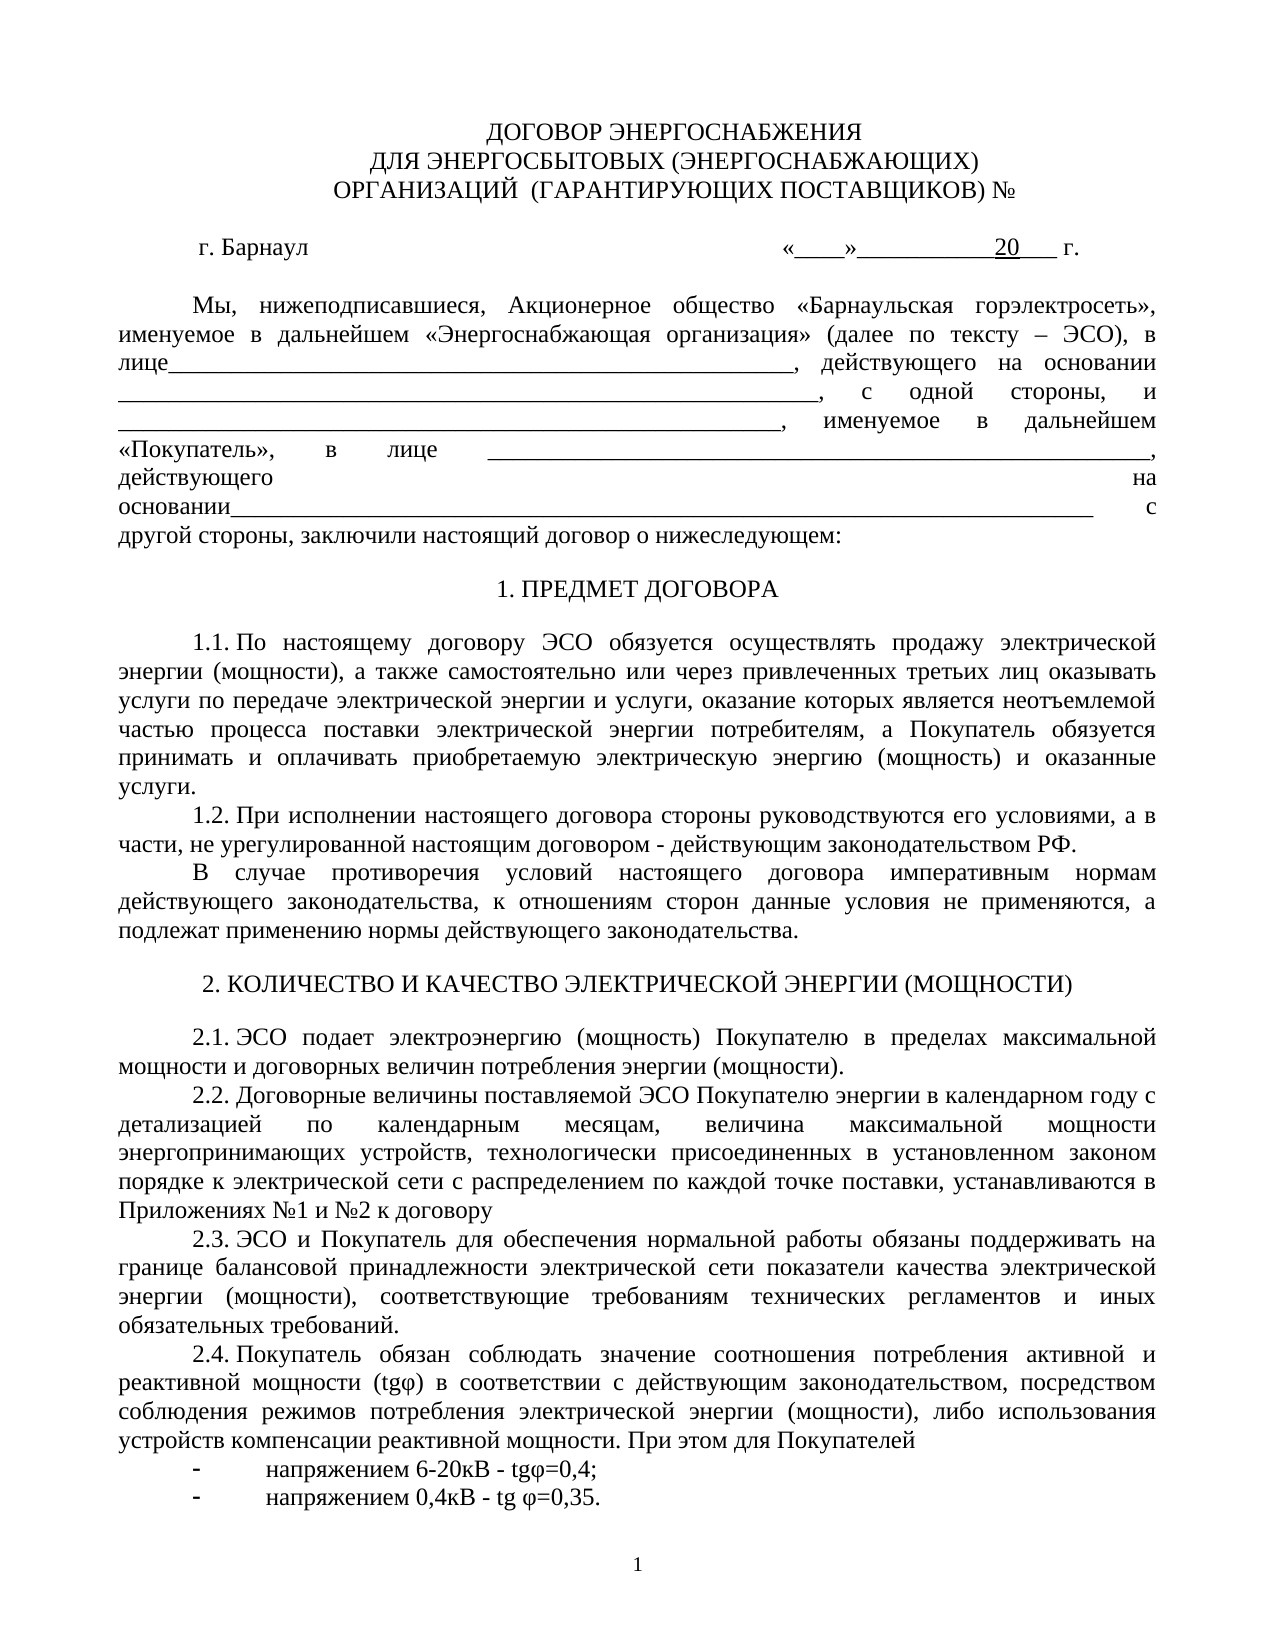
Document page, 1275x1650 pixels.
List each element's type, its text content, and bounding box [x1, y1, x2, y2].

subtitle По настоящему договору ЭСО обязуется осуществлять продажу электрической энергии (мощности), а также самостоятельно или через привлеченных третьих лиц оказывать услуги по передаче электрической энергии и услуги, оказание которых является неотъемлемой частью процесса поставки электрической энергии потребителям, а Покупатель обязуется принимать и оплачивать приобретаемую электрическую энергию (мощность) и оказанные услуги. [118, 627, 1157, 800]
subtitle Покупатель обязан соблюдать значение соотношения потребления активной и реактивной мощности (tgφ) в соответствии с действующим законодательством, посредством соблюдения режимов потребления электрической энергии (мощности), либо использования устройств компенсации реактивной мощности. При этом для Покупателей [118, 1339, 1157, 1454]
subtitle При исполнении настоящего договора стороны руководствуются его условиями, а в части, не урегулированной настоящим договором - действующим законодательством РФ. [118, 800, 1157, 857]
text г. Барнаул «____»___________20___ г. [118, 232, 1157, 261]
subtitle ЭСО и Покупатель для обеспечения нормальной работы обязаны поддерживать на границе балансовой принадлежности электрической сети показатели качества электрической энергии (мощности), соответствующие требованиям технических регламентов и иных обязательных требований. [118, 1224, 1157, 1339]
text ОРГАНИЗАЦИЙ (ГАРАНТИРУЮЩИХ ПОСТАВЩИКОВ) № [118, 175, 1157, 204]
subtitle ЭСО подает электроэнергию (мощность) Покупателю в пределах максимальной мощности и договорных величин потребления энергии (мощности). [118, 1022, 1157, 1080]
subtitle Количество и качество электрической энергии (мощности) [118, 969, 1157, 997]
list напряжением 0,4кВ - tg φ=0,35. [118, 1482, 1157, 1511]
text В случае противоречия условий настоящего договора императивным нормам действующего законодательства, к отношениям сторон данные условия не применяются, а подлежат применению нормы действующего законодательства. [118, 857, 1157, 944]
text ДЛЯ ЭНЕРГОСБЫТОВЫХ (ЭНЕРГОСНАБЖАЮЩИХ) [118, 146, 1157, 175]
text Мы, нижеподписавшиеся, Акционерное общество «Барнаульская горэлектросеть», именуемое в дальнейшем «Энергоснабжающая организация» (далее по тексту – ЭСО), в лице__________________________________________________, действующего на основании ________________________________________________________, с одной стороны, и _____________________________________________________, именуемое в дальнейшем «Покупатель», в лице _____________________________________________________, действующего на основании_____________________________________________________________________ с другой стороны, заключили настоящий договор о нижеследующем: [118, 290, 1157, 549]
list напряжением 6-20кВ - tgφ=0,4; [118, 1454, 1157, 1482]
subtitle Предмет договора [118, 574, 1157, 602]
subtitle Договорные величины поставляемой ЭСО Покупателю энергии в календарном году с детализацией по календарным месяцам, величина максимальной мощности энергопринимающих устройств, технологически присоединенных в установленном законом порядке к электрической сети с распределением по каждой точке поставки, устанавливаются в Приложениях №1 и №2 к договору [118, 1080, 1157, 1224]
text ДОГОВОР ЭНЕРГОСНАБЖЕНИЯ [118, 117, 1157, 146]
